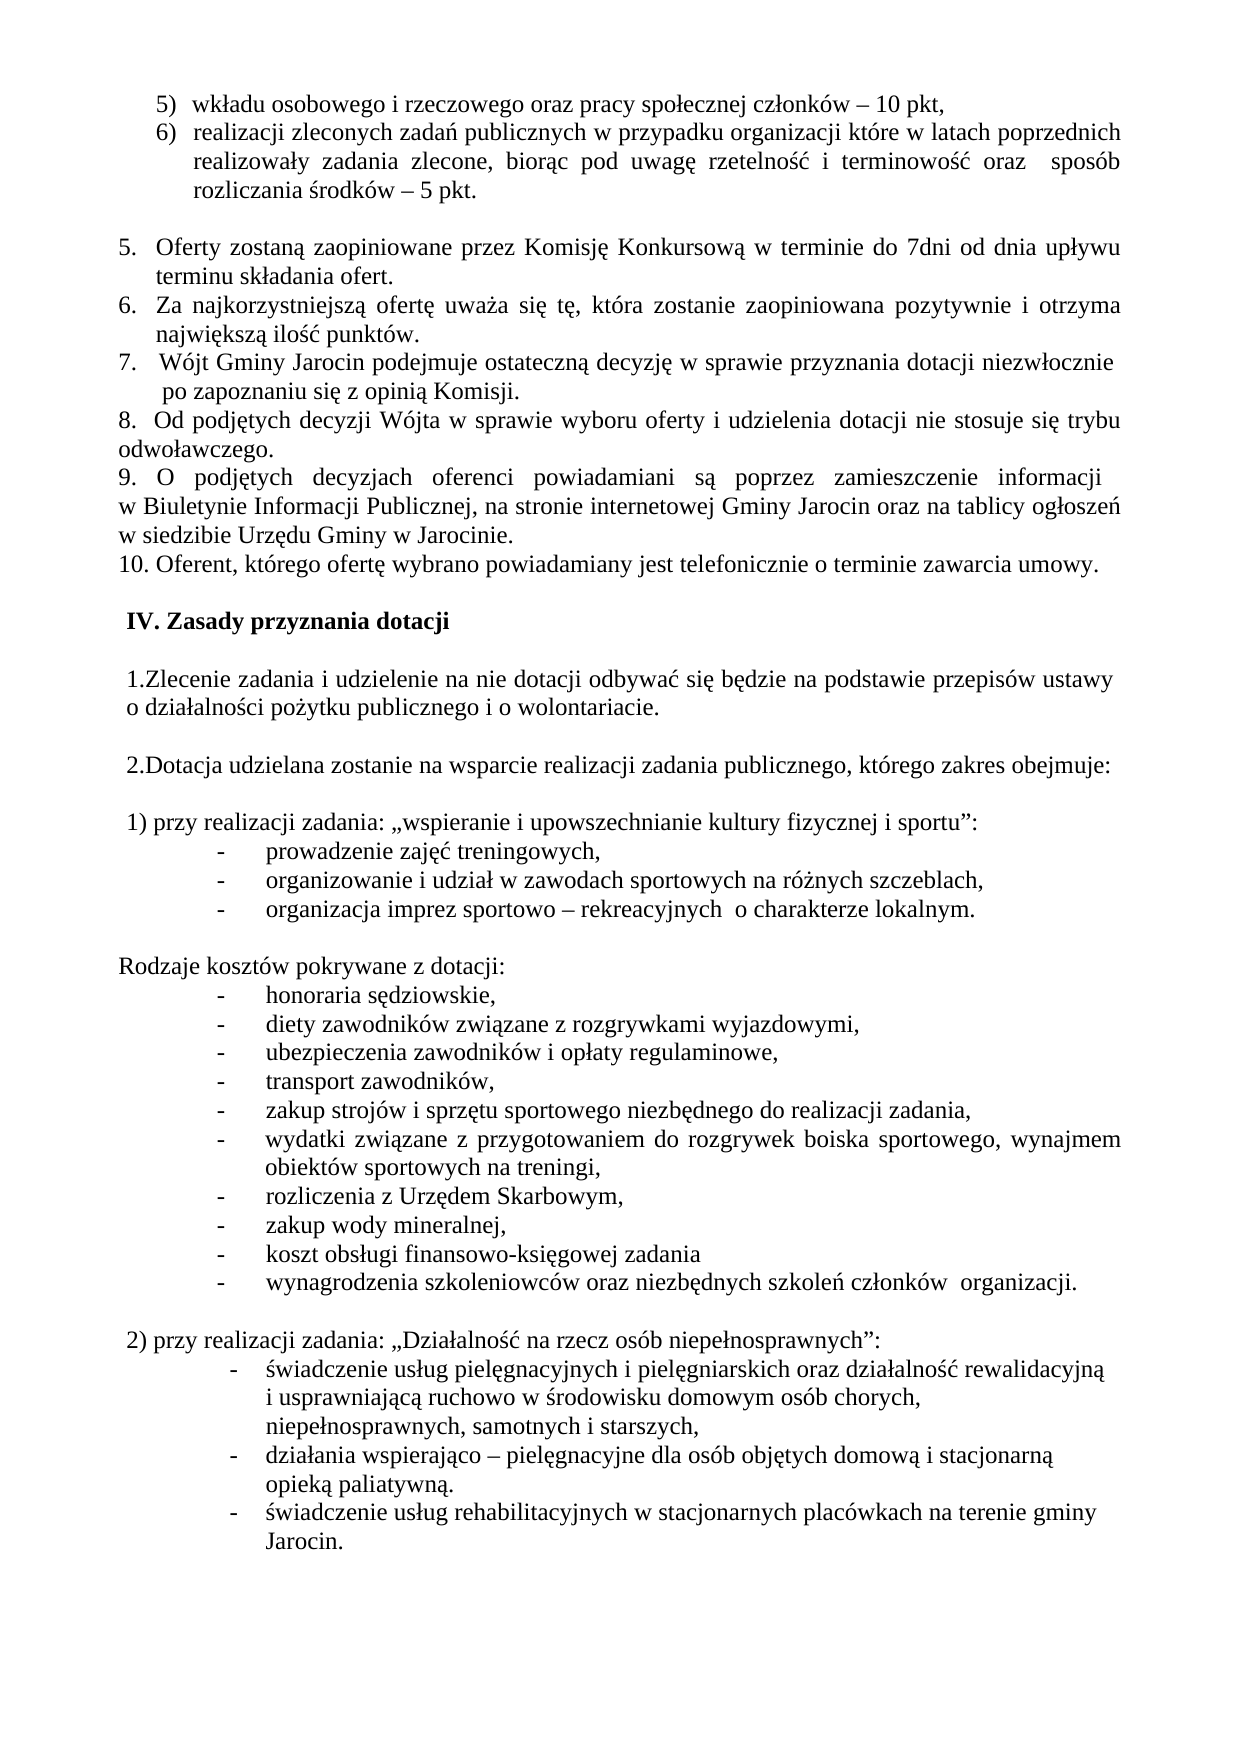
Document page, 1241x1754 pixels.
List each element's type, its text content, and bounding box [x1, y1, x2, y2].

text - honoraria sędziowskie, [217, 980, 1122, 1009]
text 6. Za najkorzystniejszą ofertę uważa się tę, która zostanie zaopiniowana pozytywnie i otrzyma największą ilość punktów. [118, 290, 1122, 347]
text - zakup wody mineralnej, [217, 1210, 1122, 1239]
list i usprawniającą ruchowo w środowisku domowym osób chorych, niepełnosprawnych, samotnych i starszych, [266, 1382, 1122, 1440]
text 10. Oferent, którego ofertę wybrano powiadamiany jest telefonicznie o terminie zawarcia umowy. [118, 549, 1122, 577]
text - wynagrodzenia szkoleniowców oraz niezbędnych szkoleń członków organizacji. [217, 1267, 1122, 1296]
text 5. Oferty zostaną zaopiniowane przez Komisję Konkursową w terminie do 7dni od dnia upływu terminu składania ofert. [118, 232, 1122, 290]
text - diety zawodników związane z rozgrywkami wyjazdowymi, [217, 1009, 1122, 1037]
list - świadczenie usług rehabilitacyjnych w stacjonarnych placówkach na terenie gminy Jarocin. [229, 1497, 1122, 1555]
text 1) przy realizacji zadania: „wspieranie i upowszechnianie kultury fizycznej i sportu”: [126, 807, 1122, 836]
text 2) przy realizacji zadania: „Działalność na rzecz osób niepełnosprawnych”: [126, 1325, 1122, 1354]
text 8. Od podjętych decyzji Wójta w sprawie wyboru oferty i udzielenia dotacji nie stosuje się trybu odwoławczego. [118, 405, 1122, 462]
list - świadczenie usług pielęgnacyjnych i pielęgniarskich oraz działalność rewalidacyjną [229, 1354, 1122, 1382]
list wkładu osobowego i rzeczowego oraz pracy społecznej członków – 10 pkt, [156, 89, 1122, 117]
text - ubezpieczenia zawodników i opłaty regulaminowe, [217, 1037, 1122, 1066]
text - zakup strojów i sprzętu sportowego niezbędnego do realizacji zadania, [217, 1095, 1122, 1124]
text 2.Dotacja udzielana zostanie na wsparcie realizacji zadania publicznego, którego zakres obejmuje: [126, 750, 1122, 779]
text IV. Zasady przyznania dotacji [126, 606, 1122, 635]
text - organizowanie i udział w zawodach sportowych na różnych szczeblach, [217, 865, 1122, 894]
list realizacji zleconych zadań publicznych w przypadku organizacji które w latach poprzednich realizowały zadania zlecone, biorąc pod uwagę rzetelność i terminowość oraz sposób rozliczania środków – 5 pkt. [156, 117, 1122, 204]
text - transport zawodników, [217, 1066, 1122, 1095]
list - działania wspierająco – pielęgnacyjne dla osób objętych domową i stacjonarną opieką paliatywną. [229, 1440, 1122, 1497]
text - koszt obsługi finansowo-księgowej zadania [217, 1239, 1122, 1267]
text - prowadzenie zajęć treningowych, [217, 836, 1122, 865]
text 7. Wójt Gminy Jarocin podejmuje ostateczną decyzję w sprawie przyznania dotacji niezwłocznie po zapoznaniu się z opinią Komisji. [118, 347, 1122, 405]
text - rozliczenia z Urzędem Skarbowym, [217, 1181, 1122, 1210]
text - wydatki związane z przygotowaniem do rozgrywek boiska sportowego, wynajmem obiektów sportowych na treningi, [217, 1124, 1122, 1181]
text 1.Zlecenie zadania i udzielenie na nie dotacji odbywać się będzie na podstawie przepisów ustawy o działalności pożytku publicznego i o wolontariacie. [126, 664, 1122, 721]
text - organizacja imprez sportowo – rekreacyjnych o charakterze lokalnym. [217, 894, 1122, 922]
text 9. O podjętych decyzjach oferenci powiadamiani są poprzez zamieszczenie informacji w Biuletynie Informacji Publicznej, na stronie internetowej Gminy Jarocin oraz na tablicy ogłoszeń w siedzibie Urzędu Gminy w Jarocinie. [118, 462, 1122, 549]
text Rodzaje kosztów pokrywane z dotacji: [118, 951, 1122, 980]
